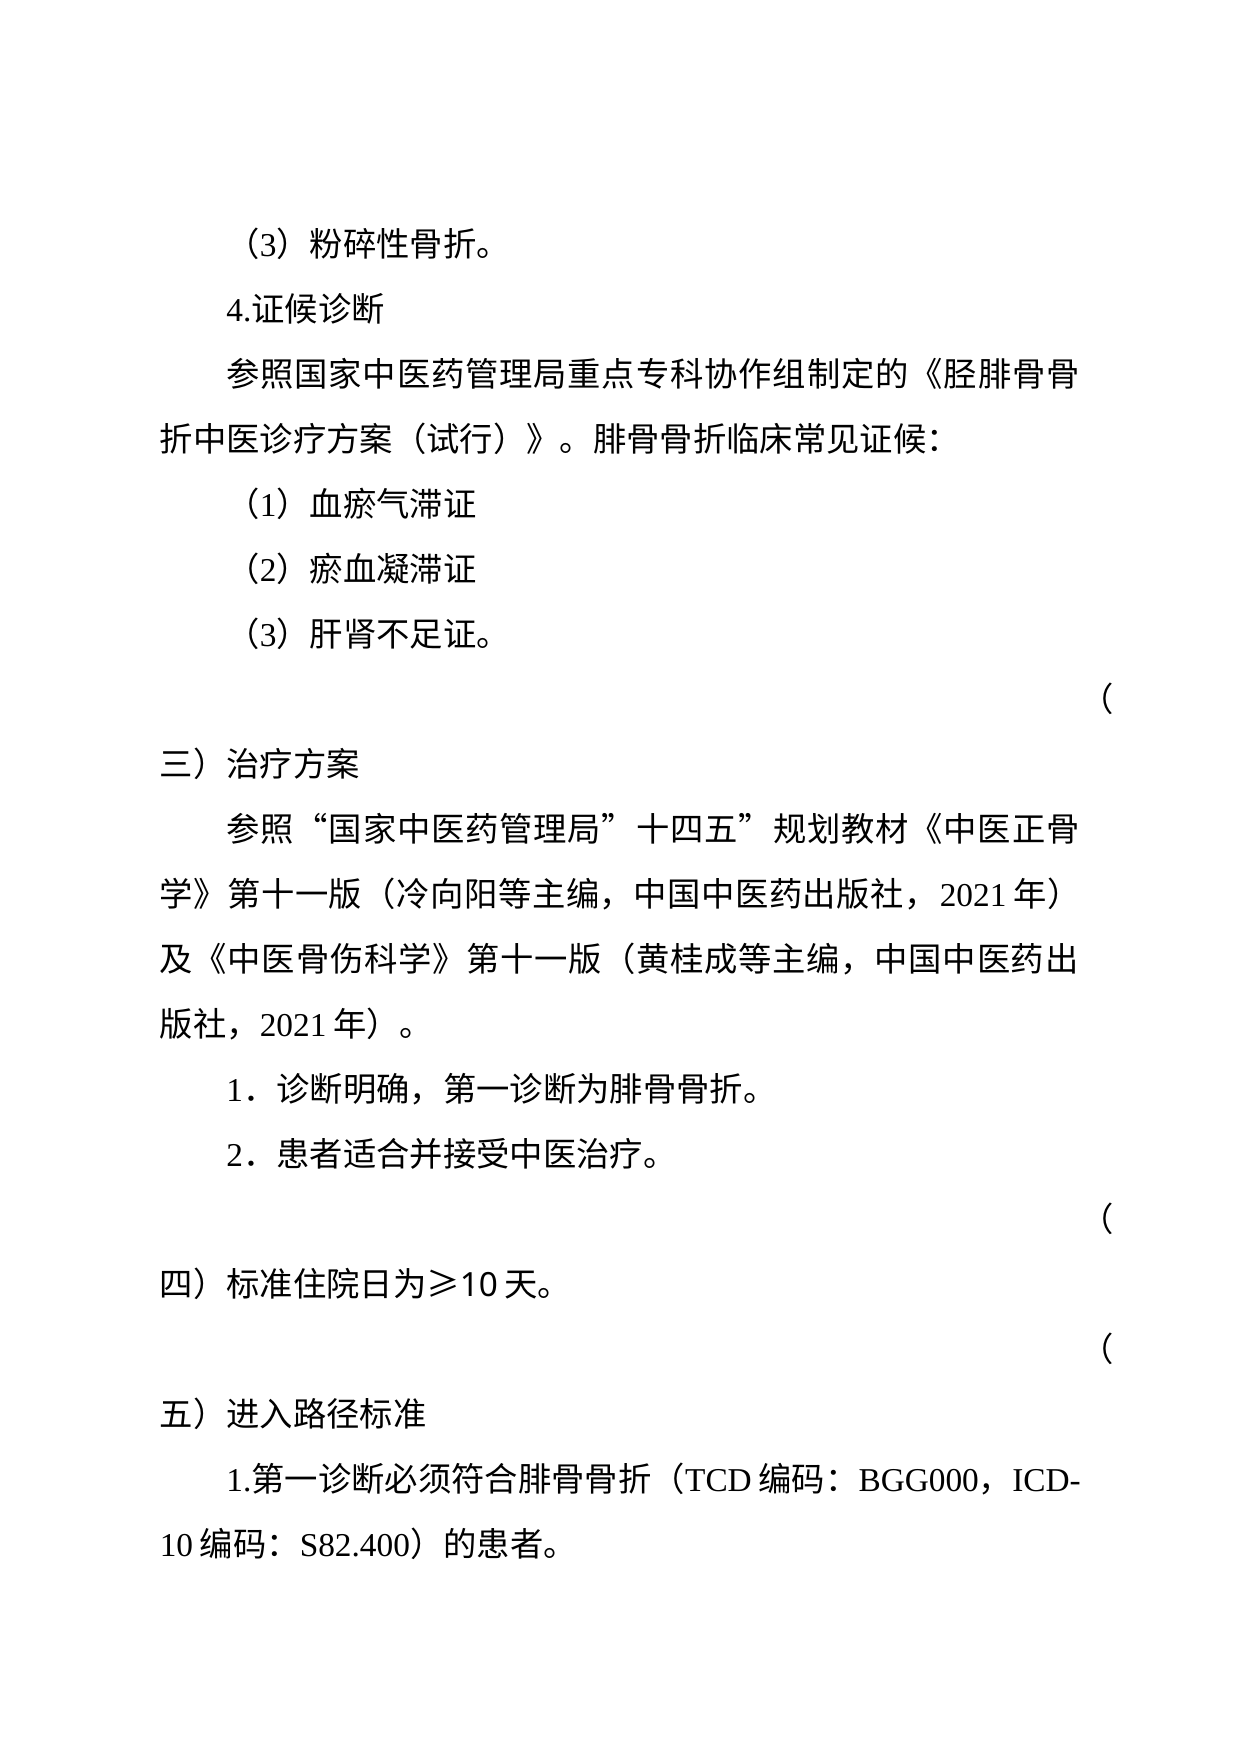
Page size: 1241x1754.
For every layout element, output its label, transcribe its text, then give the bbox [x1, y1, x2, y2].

list 血瘀气滞证 [159, 470, 1081, 535]
text 1．诊断明确，第一诊断为腓骨骨折。 [159, 1055, 1081, 1120]
text 参照“国家中医药管理局”十四五”规划教材《中医正骨学》第十一版（冷向阳等主编，中国中医药出版社，2021年）及《中医骨伤科学》第十一版（黄桂成等主编，中国中医药出版社，2021年）。 [159, 795, 1081, 1055]
text 1.第一诊断必须符合腓骨骨折（TCD编码：BGG000，ICD-10编码：S82.400）的患者。 [159, 1445, 1081, 1575]
list 肝肾不足证。 [159, 600, 1081, 665]
list 瘀血凝滞证 [159, 535, 1081, 600]
text 4.证候诊断 [159, 275, 1081, 340]
text （3）粉碎性骨折。 [159, 210, 1081, 275]
text （三）治疗方案 [159, 665, 1081, 795]
text 2．患者适合并接受中医治疗。 [159, 1120, 1081, 1185]
text （五）进入路径标准 [159, 1315, 1081, 1445]
text （四）标准住院日为≥10天。 [159, 1185, 1081, 1315]
text 参照国家中医药管理局重点专科协作组制定的《胫腓骨骨折中医诊疗方案（试行）》。腓骨骨折临床常见证候： [159, 340, 1081, 470]
